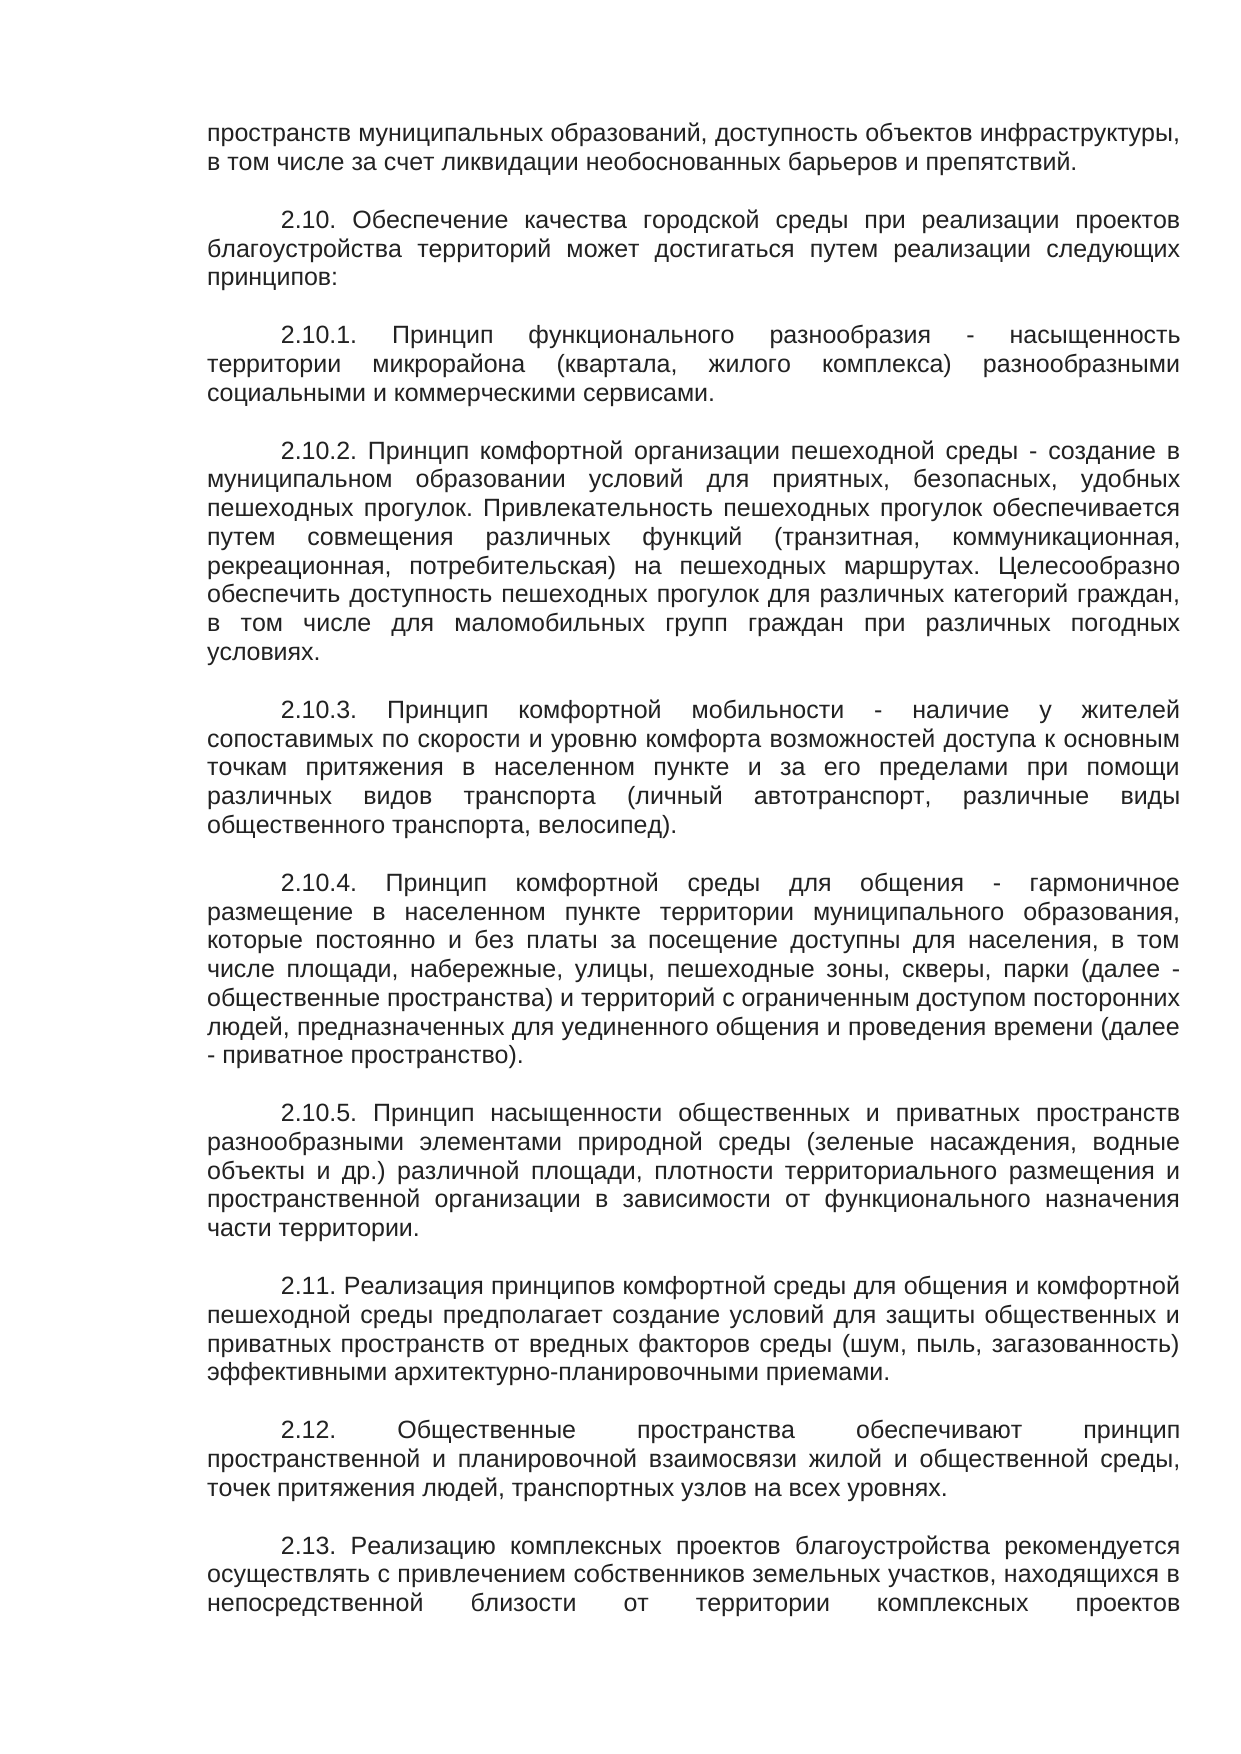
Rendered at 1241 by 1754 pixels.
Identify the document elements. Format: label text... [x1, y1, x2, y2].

text 2.10. Обеспечение качества городской среды при реализации проектов благоустройства территорий может достигаться путем реализации следующих принципов: [207, 205, 1181, 291]
text 2.10.3. Принцип комфортной мобильности - наличие у жителей сопоставимых по скорости и уровню комфорта возможностей доступа к основным точкам притяжения в населенном пункте и за его пределами при помощи различных видов транспорта (личный автотранспорт, различные виды общественного транспорта, велосипед). [207, 695, 1181, 838]
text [207, 118, 1181, 176]
text 2.10.5. Принцип насыщенности общественных и приватных пространств разнообразными элементами природной среды (зеленые насаждения, водные объекты и др.) различной площади, плотности территориального размещения и пространственной организации в зависимости от функционального назначения части территории. [207, 1098, 1181, 1242]
text 2.11. Реализация принципов комфортной среды для общения и комфортной пешеходной среды предполагает создание условий для защиты общественных и приватных пространств от вредных факторов среды (шум, пыль, загазованность) эффективными архитектурно-планировочными приемами. [207, 1271, 1181, 1386]
text 2.10.4. Принцип комфортной среды для общения - гармоничное размещение в населенном пункте территории муниципального образования, которые постоянно и без платы за посещение доступны для населения, в том числе площади, набережные, улицы, пешеходные зоны, скверы, парки (далее - общественные пространства) и территорий с ограниченным доступом посторонних людей, предназначенных для уединенного общения и проведения времени (далее - приватное пространство). [207, 868, 1181, 1069]
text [207, 1531, 1181, 1617]
text 2.12. Общественные пространства обеспечивают принцип пространственной и планировочной взаимосвязи жилой и общественной среды, точек притяжения людей, транспортных узлов на всех уровнях. [207, 1415, 1181, 1501]
text 2.10.1. Принцип функционального разнообразия - насыщенность территории микрорайона (квартала, жилого комплекса) разнообразными социальными и коммерческими сервисами. [207, 320, 1181, 406]
text 2.10.2. Принцип комфортной организации пешеходной среды - создание в муниципальном образовании условий для приятных, безопасных, удобных пешеходных прогулок. Привлекательность пешеходных прогулок обеспечивается путем совмещения различных функций (транзитная, коммуникационная, рекреационная, потребительская) на пешеходных маршрутах. Целесообразно обеспечить доступность пешеходных прогулок для различных категорий граждан, в том числе для маломобильных групп граждан при различных погодных условиях. [207, 436, 1181, 666]
